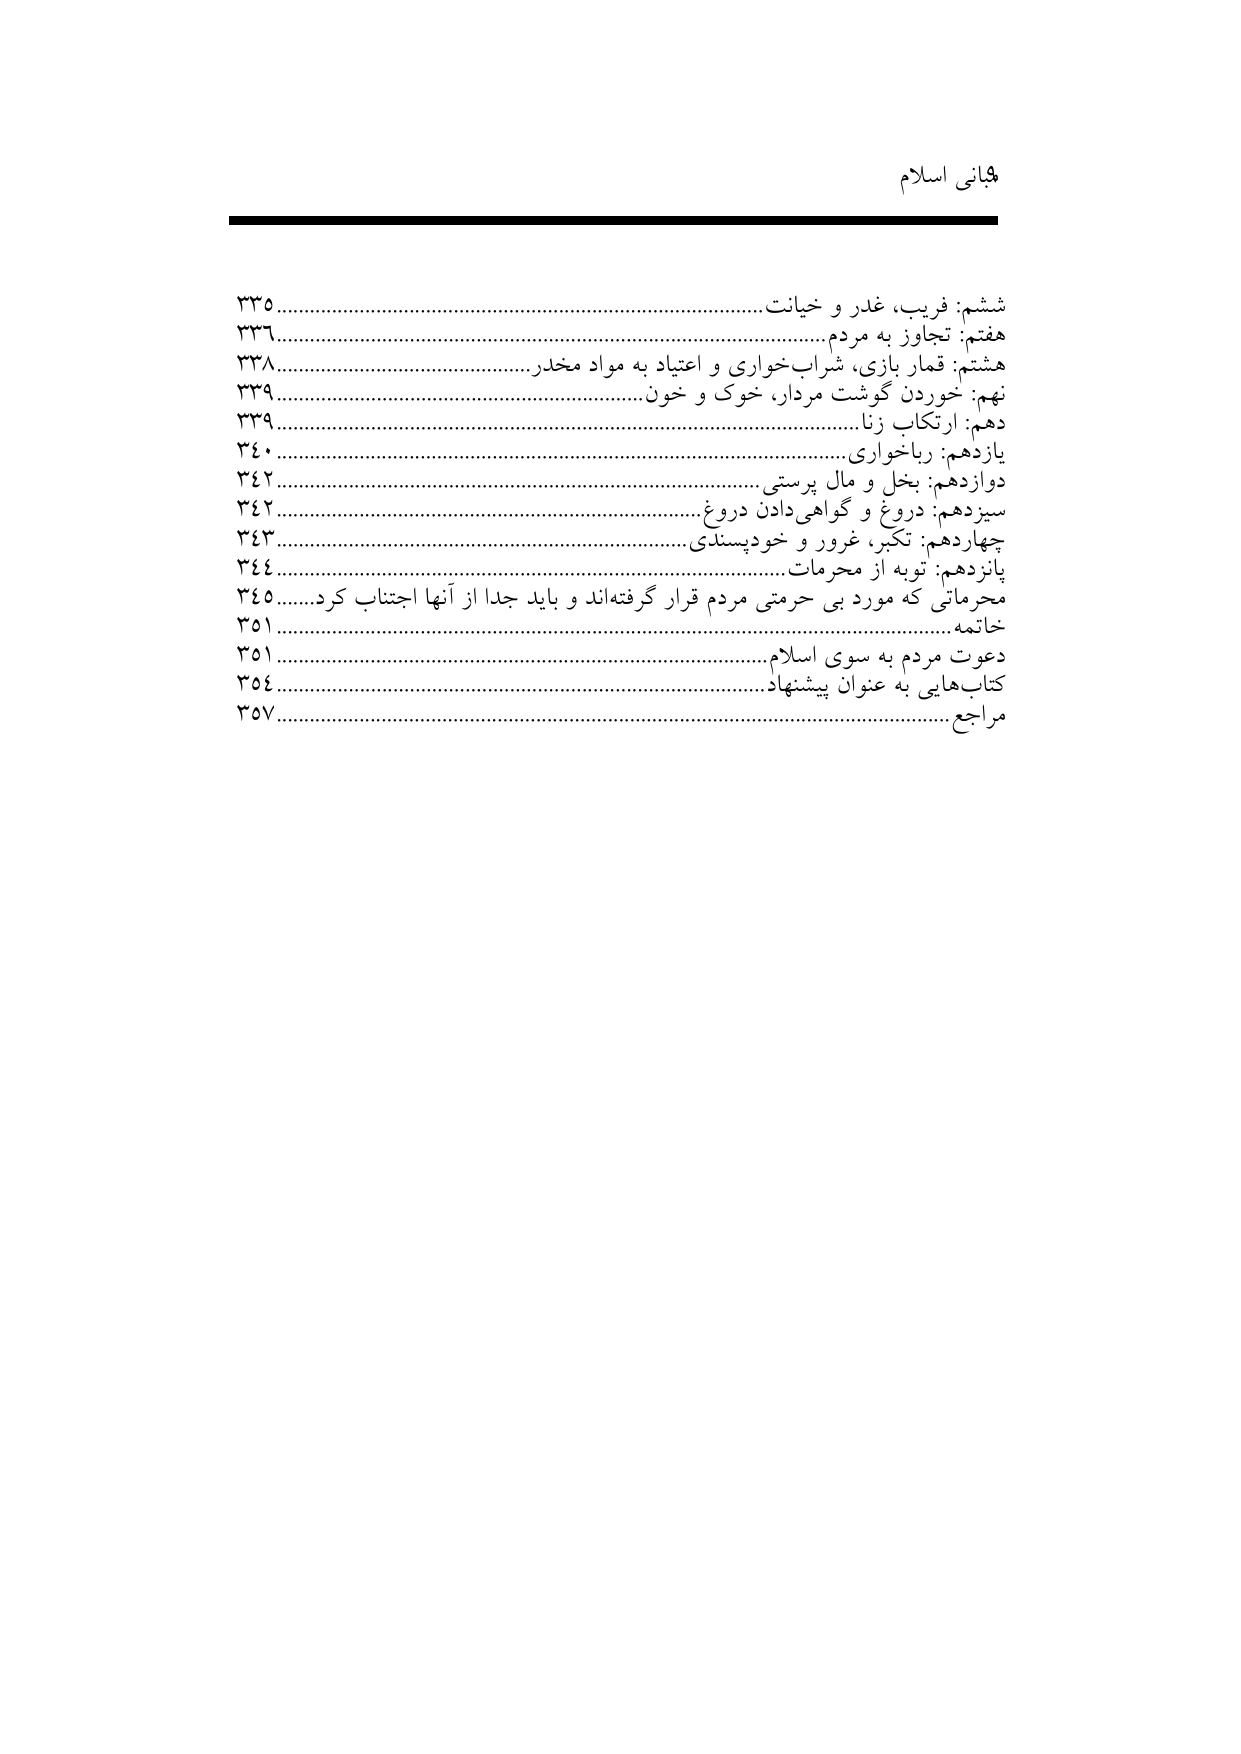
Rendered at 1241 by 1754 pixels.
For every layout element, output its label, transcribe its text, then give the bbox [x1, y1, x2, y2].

text چهاردهم: تکبر، غرور و خودپسندی 343 [236, 529, 1005, 558]
text یازدهم: رباخواری 340 [236, 441, 1005, 470]
text هفتم: تجاوز به مردم 336 [236, 324, 1005, 354]
text محرماتی كه مورد بی حرمتی مردم قرار گرفته‌اند و باید جدا از آنها اجتناب کرد 345 [236, 587, 1005, 616]
text نهم: خوردن گوشت مردار، خوک و خون 339 [236, 383, 1005, 412]
text پانزدهم: توبه‌ از محرمات 344 [236, 558, 1005, 587]
text ششم: فریب، غدر و خیانت 335 [236, 295, 1005, 324]
text دوازدهم: بخل و مال پرستی 342 [236, 470, 1005, 499]
text دهم: ارتکاب زنا 339 [236, 412, 1005, 441]
text دعوت مردم به‌ سوی اسلام 351 [236, 645, 1005, 674]
text سیزدهم: دروغ و گواهی‌دادن دروغ 342 [236, 499, 1005, 529]
text خاتمه‌ 351 [236, 616, 1005, 645]
text هشتم: قمار بازی، شراب‌خواری و اعتیاد به‌ مواد مخدر 338 [236, 354, 1005, 383]
text کتاب‌هایی به‌ عنوان پیشنهاد 354 [236, 674, 1005, 704]
text مراجع 357 [236, 704, 1005, 733]
